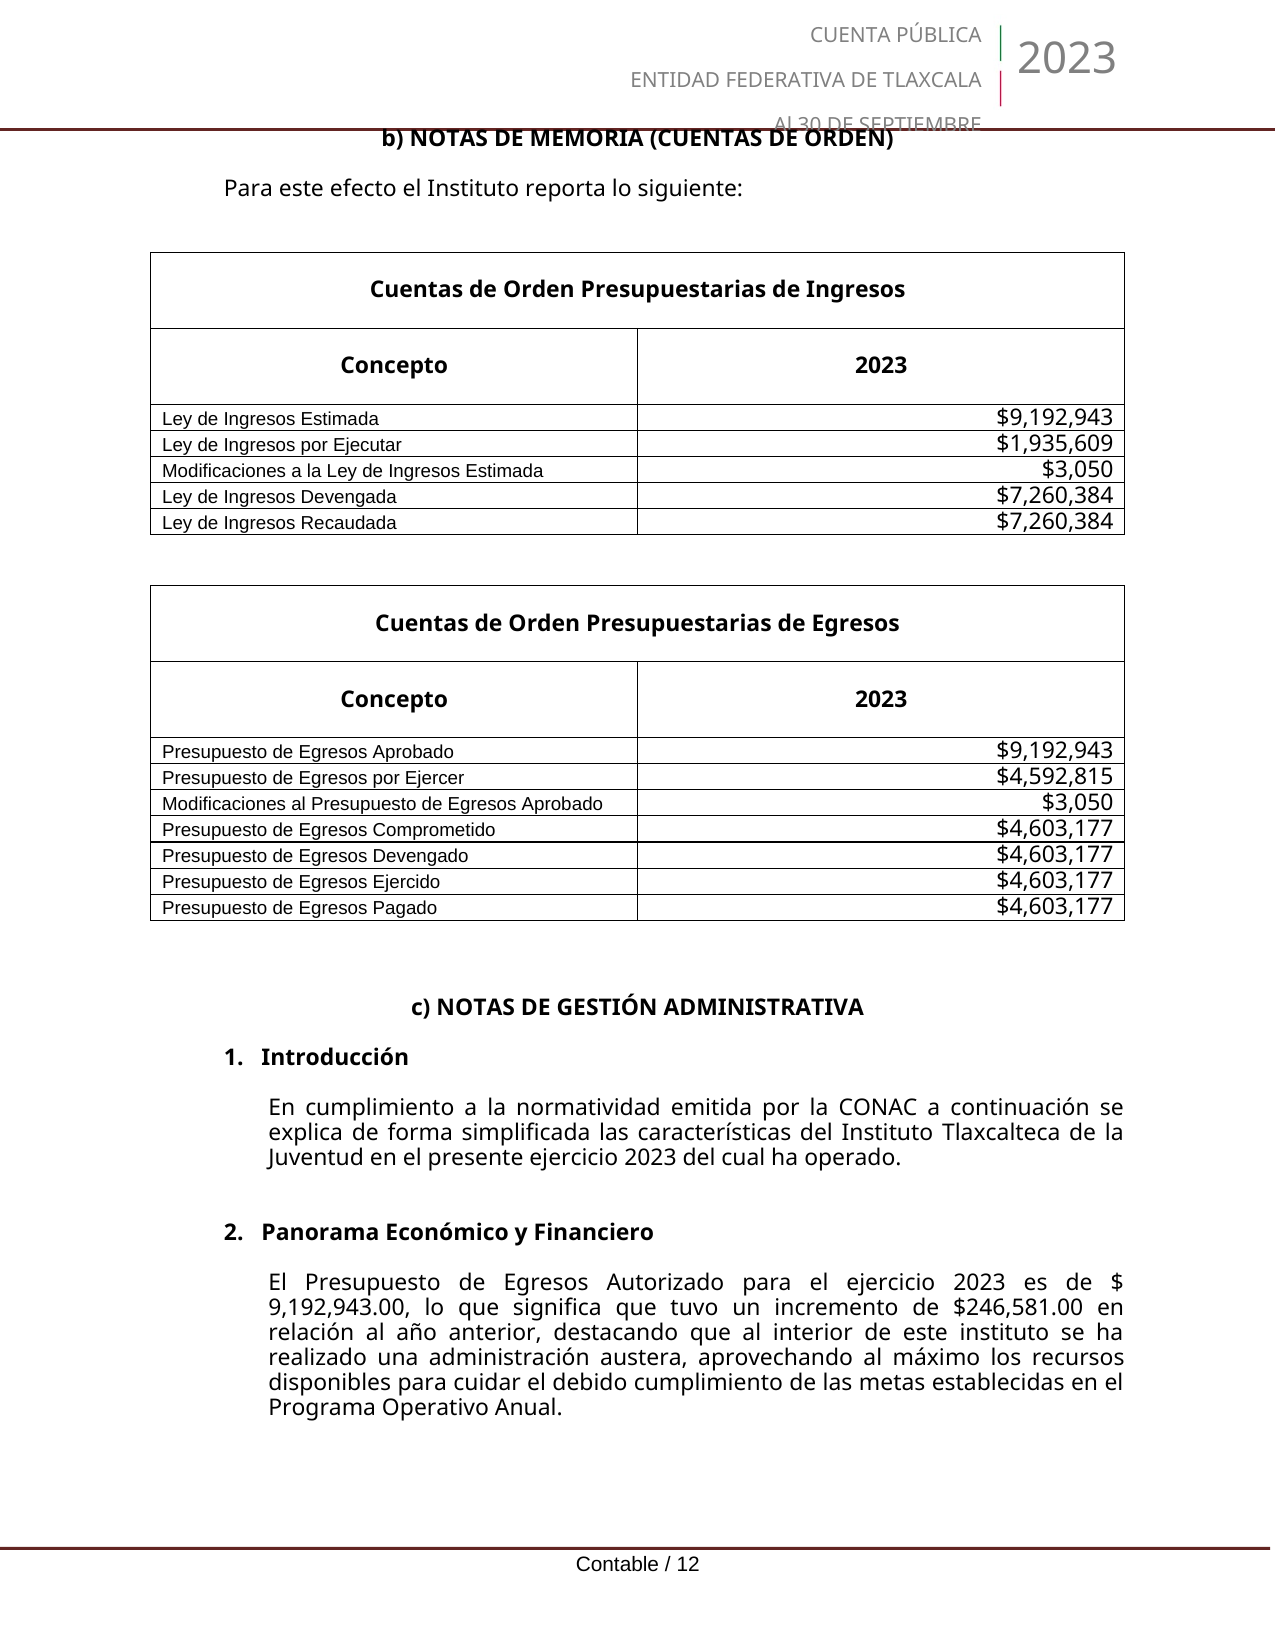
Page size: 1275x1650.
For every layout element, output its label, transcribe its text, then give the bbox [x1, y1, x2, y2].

table_cell $9,192,943 [638, 405, 1124, 430]
table_cell $4,603,177 [638, 869, 1124, 893]
table_header Cuentas de Orden Presupuestarias de Ingresos [151, 253, 1124, 328]
text En cumplimiento a la normatividad emitida por la CONAC a continuación se explica de forma simplificada las características del Instituto Tlaxcalteca de la Juventud en el presente ejercicio 2023 del cual ha operado. [268, 1096, 1125, 1171]
text c) NOTAS DE GESTIÓN ADMINISTRATIVA [150, 996, 1125, 1021]
table_cell Presupuesto de Egresos Pagado [151, 895, 637, 919]
table_cell $7,260,384 [638, 509, 1124, 534]
text b) NOTAS DE MEMORIA (CUENTAS DE ORDEN) [150, 127, 1125, 152]
table_cell Ley de Ingresos Devengada [151, 483, 637, 508]
table_cell Ley de Ingresos por Ejecutar [151, 431, 637, 456]
table_cell 2023 [638, 662, 1124, 737]
table_cell Ley de Ingresos Estimada [151, 405, 637, 430]
table_cell Presupuesto de Egresos Ejercido [151, 869, 637, 893]
table_cell $9,192,943 [638, 738, 1124, 763]
table_cell Ley de Ingresos Recaudada [151, 509, 637, 534]
table_cell $4,603,177 [638, 816, 1124, 841]
table_cell $4,603,177 [638, 843, 1124, 867]
text El Presupuesto de Egresos Autorizado para el ejercicio 2023 es de $ 9,192,943.00, lo que significa que tuvo un incremento de $246,581.00 en relación al año anterior, destacando que al interior de este instituto se ha realizado una administración austera, aprovechando al máximo los recursos disponibles para cuidar el debido cumplimiento de las metas establecidas en el Programa Operativo Anual. [268, 1271, 1125, 1421]
text Para este efecto el Instituto reporta lo siguiente: [150, 177, 1125, 202]
table_cell $4,592,815 [638, 764, 1124, 789]
table_header Cuentas de Orden Presupuestarias de Egresos [151, 586, 1124, 661]
table_cell Concepto [151, 329, 637, 404]
table_cell Presupuesto de Egresos Aprobado [151, 738, 637, 763]
table_cell $3,050 [638, 790, 1124, 815]
table_cell Modificaciones a la Ley de Ingresos Estimada [151, 457, 637, 482]
table_cell 2023 [638, 329, 1124, 404]
table_cell Concepto [151, 662, 637, 737]
list Panorama Económico y Financiero [224, 1221, 1125, 1246]
table_cell Presupuesto de Egresos Devengado [151, 843, 637, 867]
table_cell Presupuesto de Egresos Comprometido [151, 816, 637, 841]
table_cell Presupuesto de Egresos por Ejercer [151, 764, 637, 789]
picture [993, 14, 1013, 110]
table_cell $1,935,609 [638, 431, 1124, 456]
table_cell $4,603,177 [638, 895, 1124, 919]
table_cell $3,050 [638, 457, 1124, 482]
table_cell $7,260,384 [638, 483, 1124, 508]
list Introducción [224, 1046, 1125, 1071]
table_cell Modificaciones al Presupuesto de Egresos Aprobado [151, 790, 637, 815]
